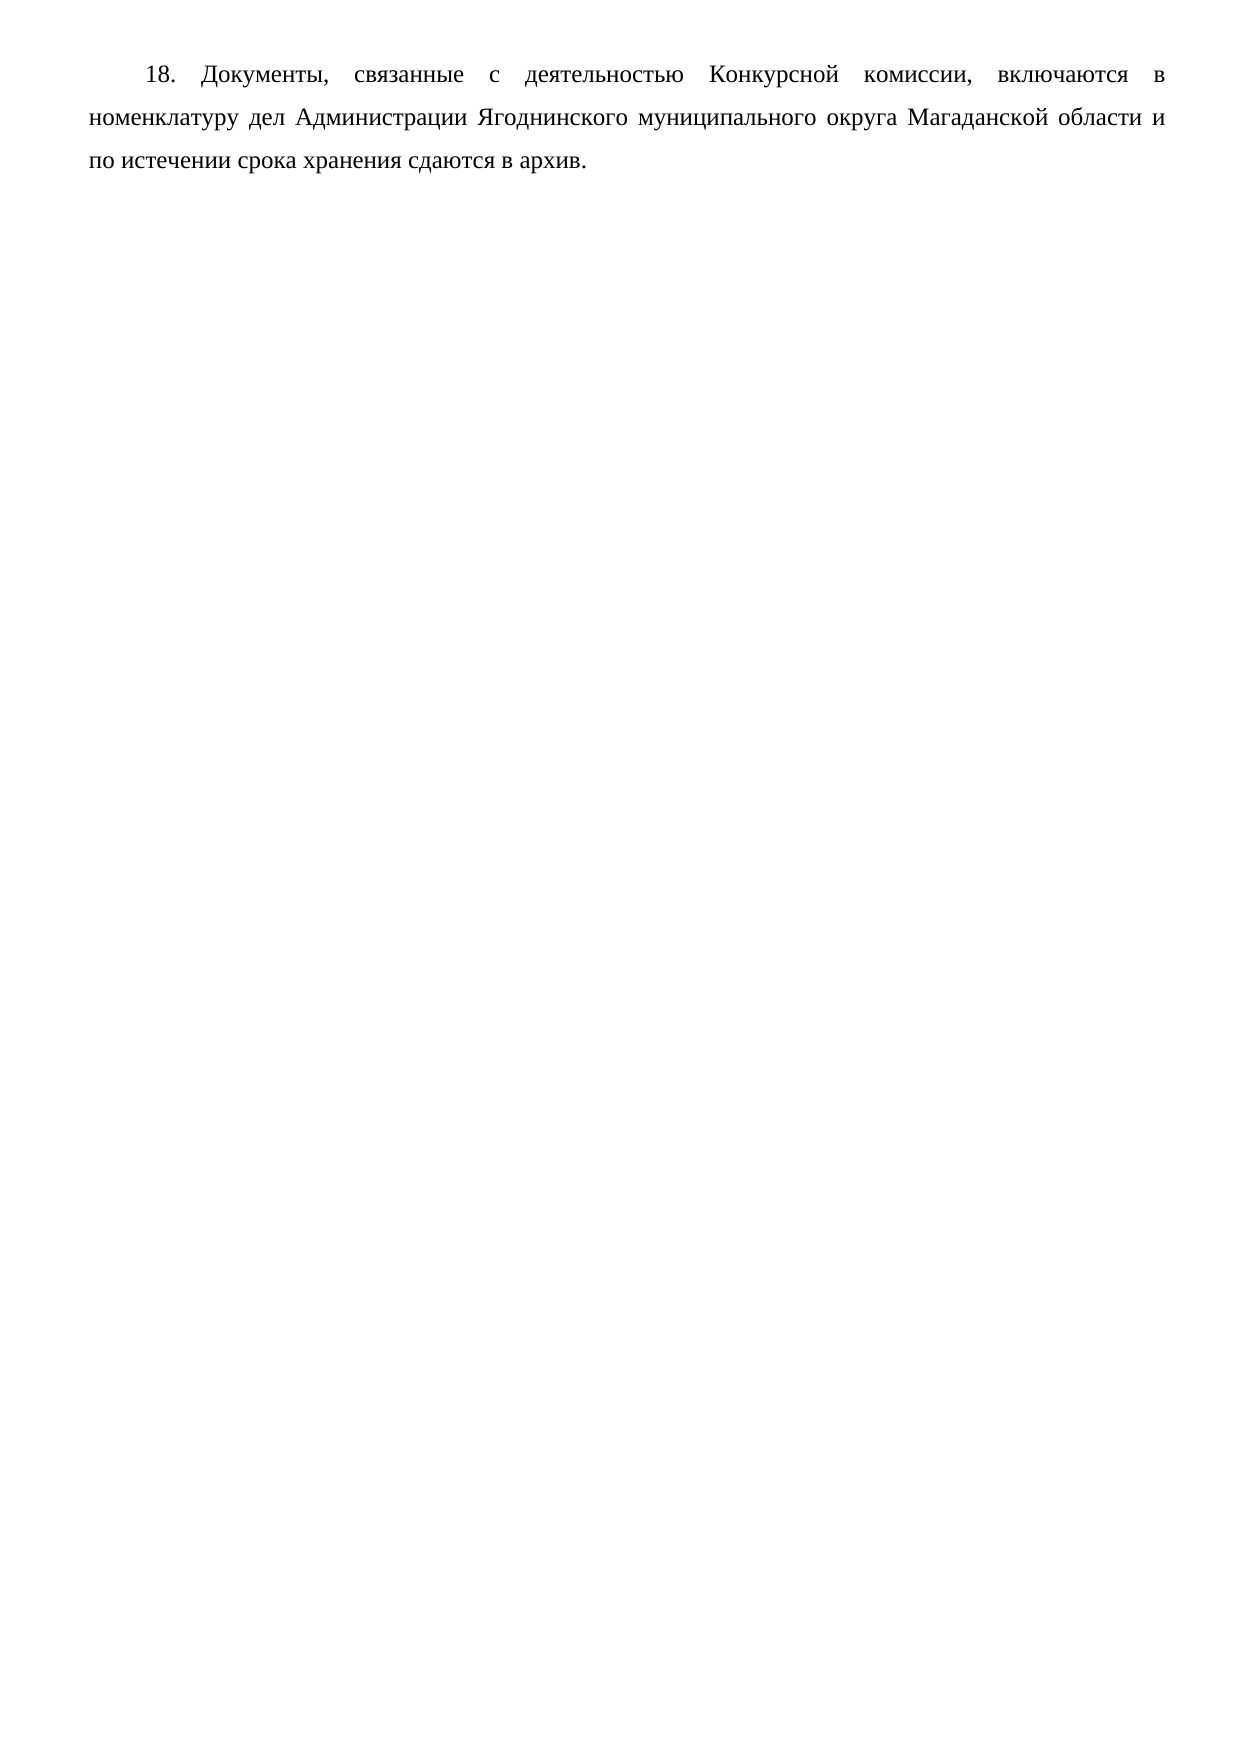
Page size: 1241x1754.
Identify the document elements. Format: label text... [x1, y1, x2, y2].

text 18. Документы, связанные с деятельностью Конкурсной комиссии, включаются в номенклатуру дел Администрации Ягоднинского муниципального округа Магаданской области и по истечении срока хранения сдаются в архив. [89, 59, 1166, 174]
